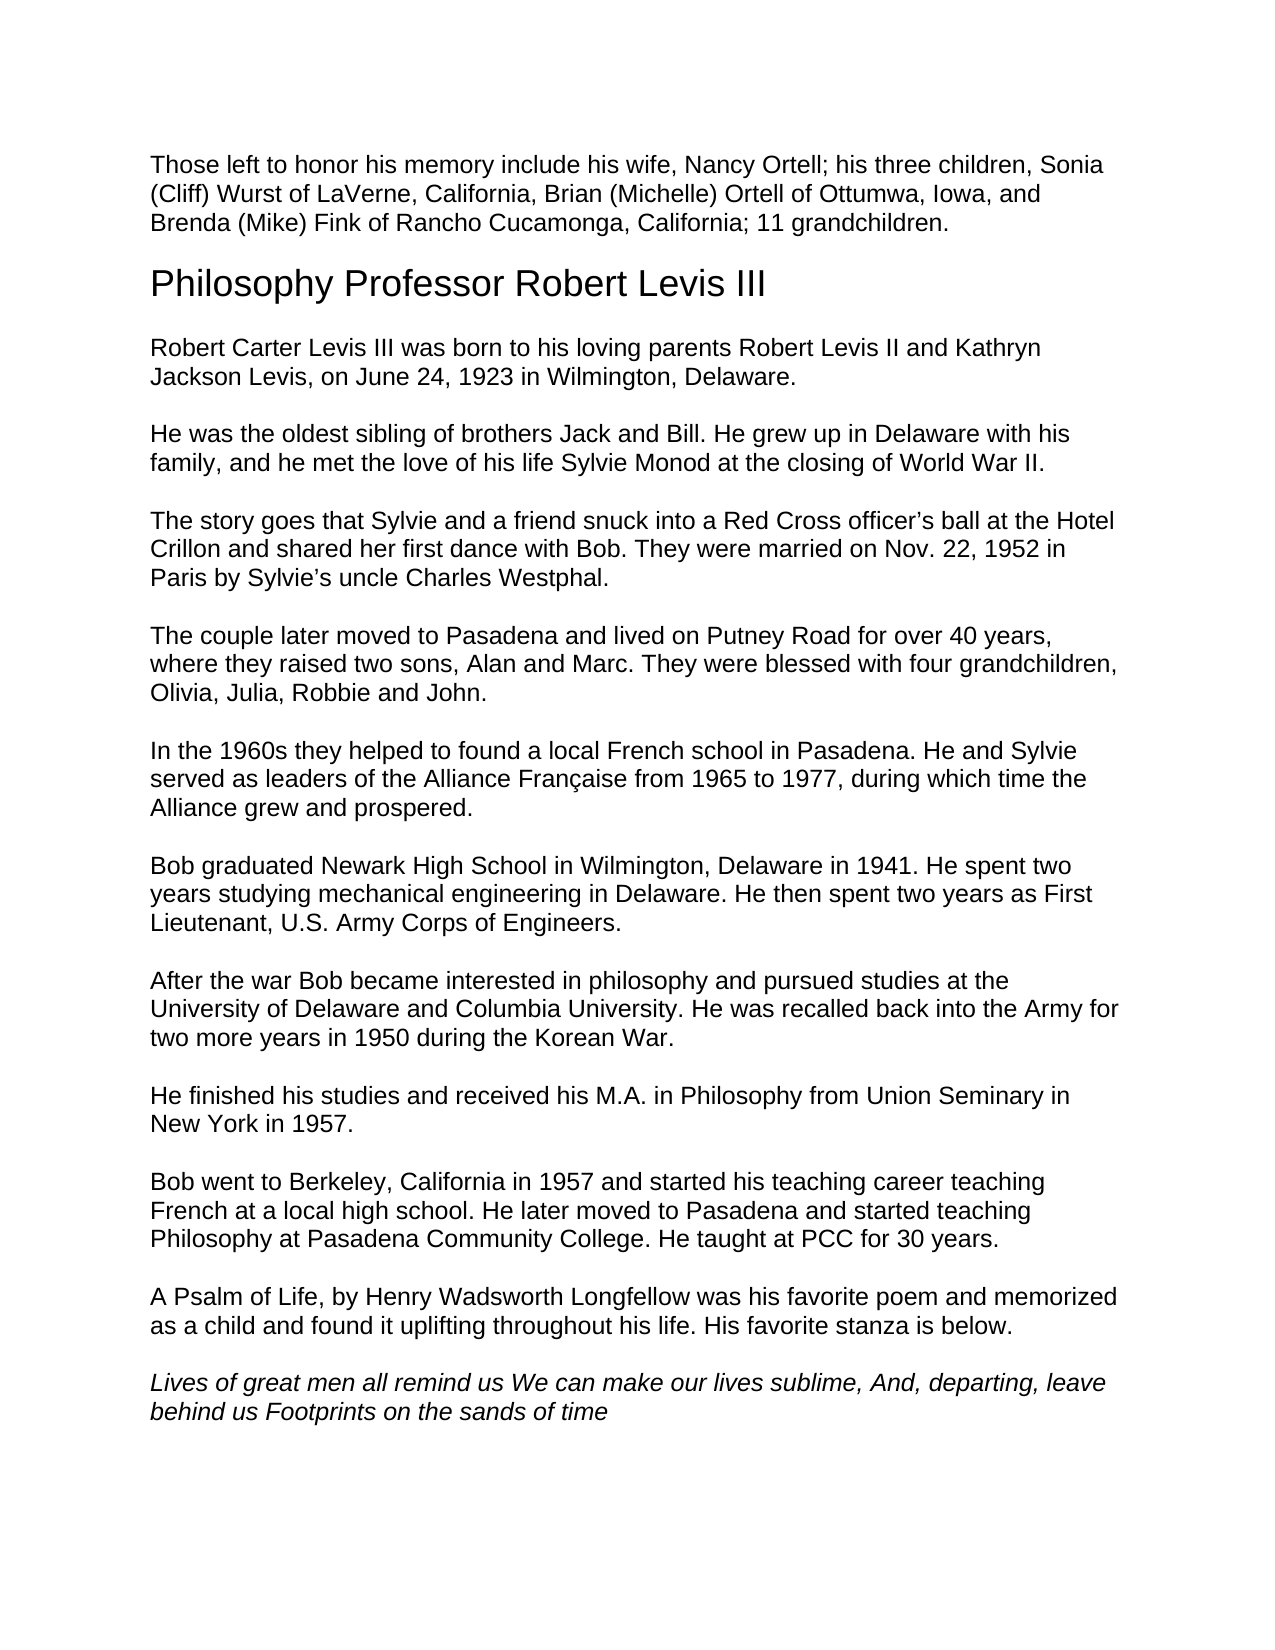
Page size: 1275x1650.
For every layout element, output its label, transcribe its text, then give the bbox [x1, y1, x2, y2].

text In the 1960s they helped to found a local French school in Pasadena. He and Sylvie served as leaders of the Alliance Française from 1965 to 1977, during which time the Alliance grew and prospered. [150, 736, 1125, 822]
text After the war Bob became interested in philosophy and pursued studies at the University of Delaware and Columbia University. He was recalled back into the Army for two more years in 1950 during the Korean War. [150, 966, 1125, 1052]
text Lives of great men all remind us We can make our lives sublime, And, departing, leave behind us Footprints on the sands of time [150, 1368, 1125, 1426]
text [150, 150, 1125, 236]
text Bob went to Berkeley, California in 1957 and started his teaching career teaching French at a local high school. He later moved to Pasadena and started teaching Philosophy at Pasadena Community College. He taught at PCC for 30 years. [150, 1167, 1125, 1253]
text The couple later moved to Pasadena and lived on Putney Road for over 40 years, where they raised two sons, Alan and Marc. They were blessed with four grandchildren, Olivia, Julia, Robbie and John. [150, 621, 1125, 707]
text The story goes that Sylvie and a friend snuck into a Red Cross officer’s ball at the Hotel Crillon and shared her first dance with Bob. They were married on Nov. 22, 1952 in Paris by Sylvie’s uncle Charles Westphal. [150, 506, 1125, 592]
text Bob graduated Newark High School in Wilmington, Delaware in 1941. He spent two years studying mechanical engineering in Delaware. He then spent two years as First Lieutenant, U.S. Army Corps of Engineers. [150, 851, 1125, 937]
text He finished his studies and received his M.A. in Philosophy from Union Seminary in New York in 1957. [150, 1081, 1125, 1138]
text A Psalm of Life, by Henry Wadsworth Longfellow was his favorite poem and memorized as a child and found it uplifting throughout his life. His favorite stanza is below. [150, 1282, 1125, 1339]
text He was the oldest sibling of brothers Jack and Bill. He grew up in Delaware with his family, and he met the love of his life Sylvie Monod at the closing of World War II. [150, 419, 1125, 477]
text Robert Carter Levis III was born to his loving parents Robert Levis II and Kathryn Jackson Levis, on June 24, 1923 in Wilmington, Delaware. [150, 333, 1125, 391]
subtitle Philosophy Professor Robert Levis III [150, 261, 1125, 304]
